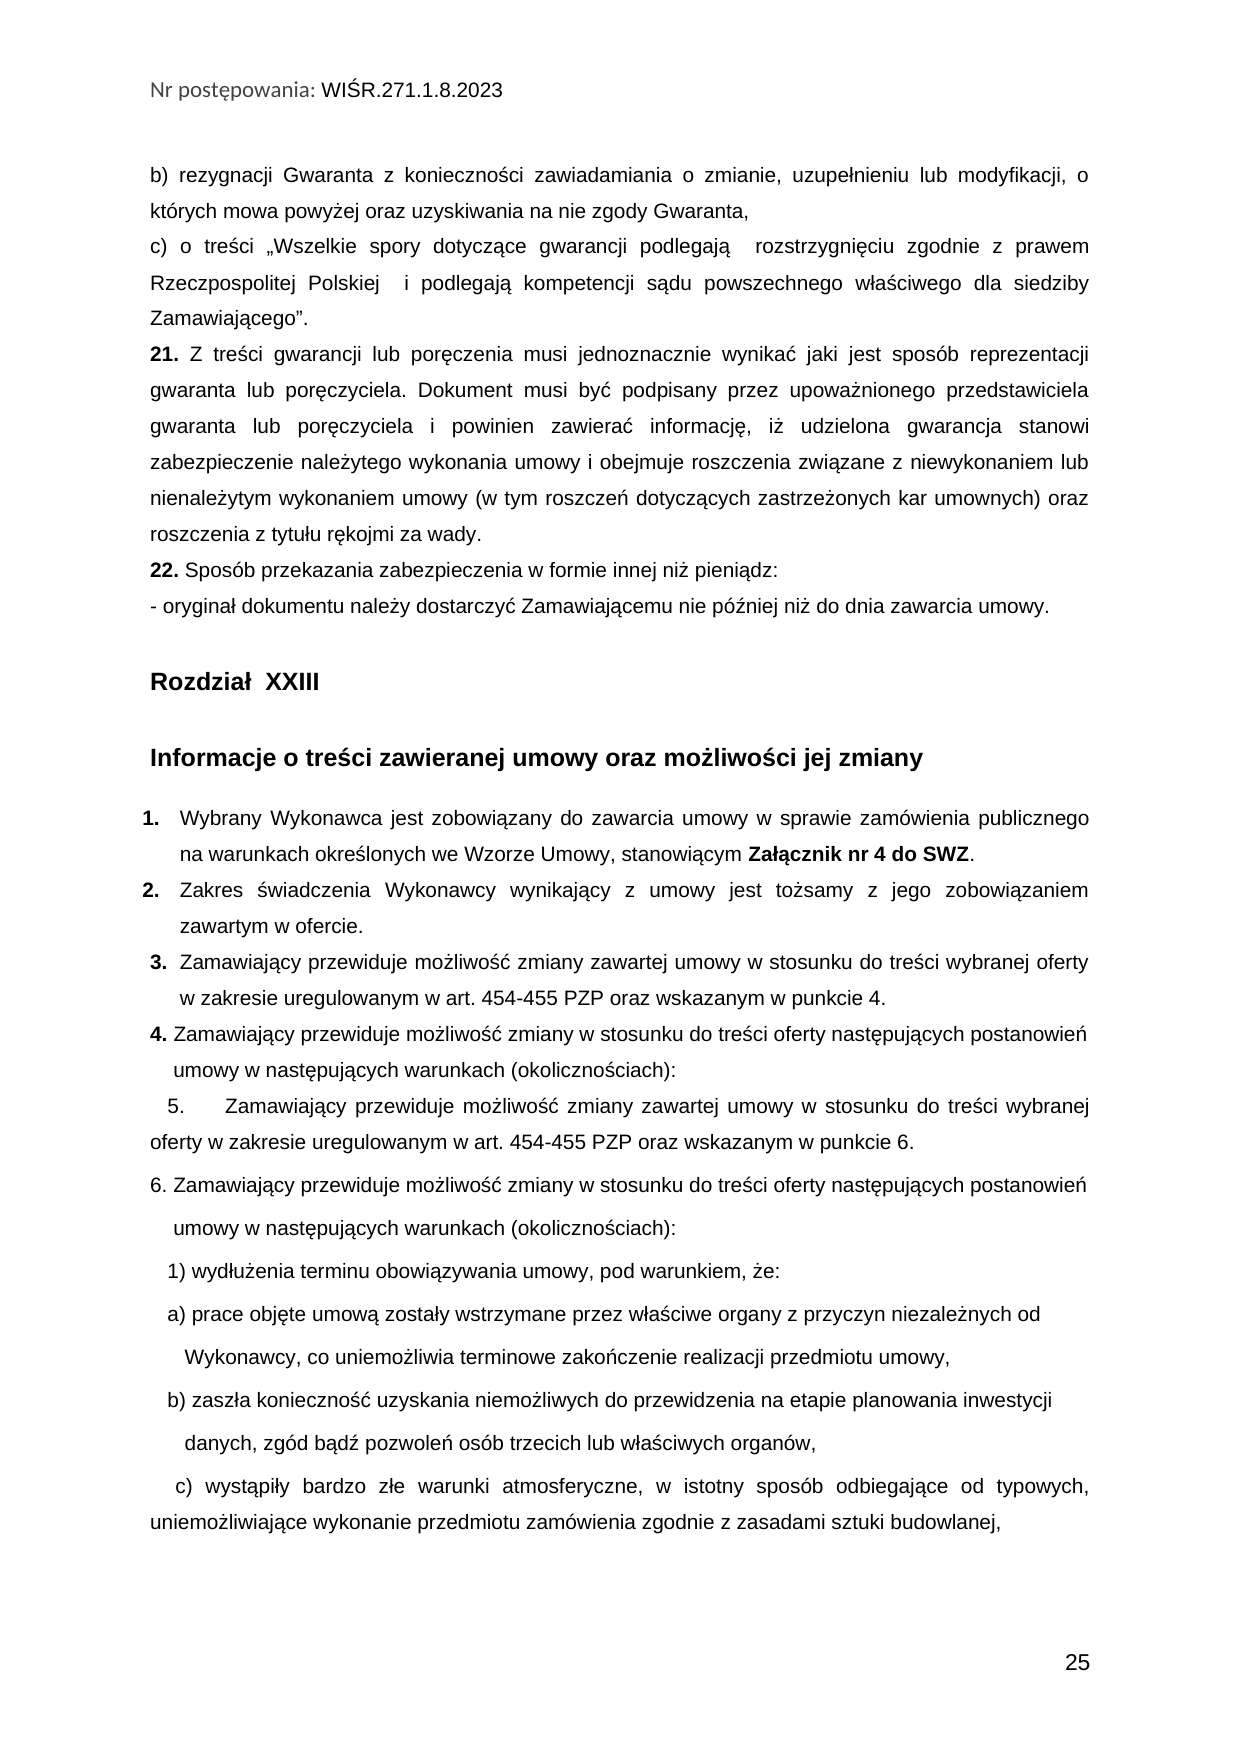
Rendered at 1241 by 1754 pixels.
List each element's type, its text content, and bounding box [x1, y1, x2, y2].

text - oryginał dokumentu należy dostarczyć Zamawiającemu nie później niż do dnia zawarcia umowy. [150, 594, 1090, 618]
text 22. Sposób przekazania zabezpieczenia w formie innej niż pieniądz: [150, 558, 1090, 582]
list Zakres świadczenia Wykonawcy wynikający z umowy jest tożsamy z jego zobowiązaniem zawartym w ofercie. [142, 878, 1090, 938]
text umowy w następujących warunkach (okolicznościach): [150, 1058, 1090, 1082]
list Wybrany Wykonawca jest zobowiązany do zawarcia umowy w sprawie zamówienia publicznego na warunkach określonych we Wzorze Umowy, stanowiącym Załącznik nr 4 do SWZ. [142, 806, 1090, 866]
text danych, zgód bądź pozwoleń osób trzecich lub właściwych organów, [150, 1431, 1090, 1455]
list Zamawiający przewiduje możliwość zmiany zawartej umowy w stosunku do treści wybranej oferty w zakresie uregulowanym w art. 454-455 PZP oraz wskazanym w punkcie 4. [150, 950, 1090, 1010]
text b) rezygnacji Gwaranta z konieczności zawiadamiania o zmianie, uzupełnieniu lub modyfikacji, o których mowa powyżej oraz uzyskiwania na nie zgody Gwaranta, [150, 162, 1090, 222]
text 21. Z treści gwarancji lub poręczenia musi jednoznacznie wynikać jaki jest sposób reprezentacji gwaranta lub poręczyciela. Dokument musi być podpisany przez upoważnionego przedstawiciela gwaranta lub poręczyciela i powinien zawierać informację, iż udzielona gwarancja stanowi zabezpieczenie należytego wykonania umowy i obejmuje roszczenia związane z niewykonaniem lub nienależytym wykonaniem umowy (w tym roszczeń dotyczących zastrzeżonych kar umownych) oraz roszczenia z tytułu rękojmi za wady. [150, 342, 1090, 546]
text b) zaszła konieczność uzyskania niemożliwych do przewidzenia na etapie planowania inwestycji [150, 1388, 1090, 1412]
subtitle Rozdział XXIII [150, 667, 1090, 696]
text 1) wydłużenia terminu obowiązywania umowy, pod warunkiem, że: [150, 1259, 1090, 1283]
text Wykonawcy, co uniemożliwia terminowe zakończenie realizacji przedmiotu umowy, [150, 1345, 1090, 1369]
text c) o treści „Wszelkie spory dotyczące gwarancji podlegają rozstrzygnięciu zgodnie z prawem Rzeczpospolitej Polskiej i podlegają kompetencji sądu powszechnego właściwego dla siedziby Zamawiającego”. [150, 234, 1090, 330]
subtitle Informacje o treści zawieranej umowy oraz możliwości jej zmiany [150, 743, 1090, 772]
text a) prace objęte umową zostały wstrzymane przez właściwe organy z przyczyn niezależnych od [150, 1302, 1090, 1326]
text 6. Zamawiający przewiduje możliwość zmiany w stosunku do treści oferty następujących postanowień [150, 1173, 1090, 1197]
text c) wystąpiły bardzo złe warunki atmosferyczne, w istotny sposób odbiegające od typowych, uniemożliwiające wykonanie przedmiotu zamówienia zgodnie z zasadami sztuki budowlanej, [150, 1474, 1090, 1534]
text 4. Zamawiający przewiduje możliwość zmiany w stosunku do treści oferty następujących postanowień [150, 1022, 1090, 1046]
text 5. Zamawiający przewiduje możliwość zmiany zawartej umowy w stosunku do treści wybranej oferty w zakresie uregulowanym w art. 454-455 PZP oraz wskazanym w punkcie 6. [150, 1094, 1090, 1153]
text umowy w następujących warunkach (okolicznościach): [150, 1216, 1090, 1239]
